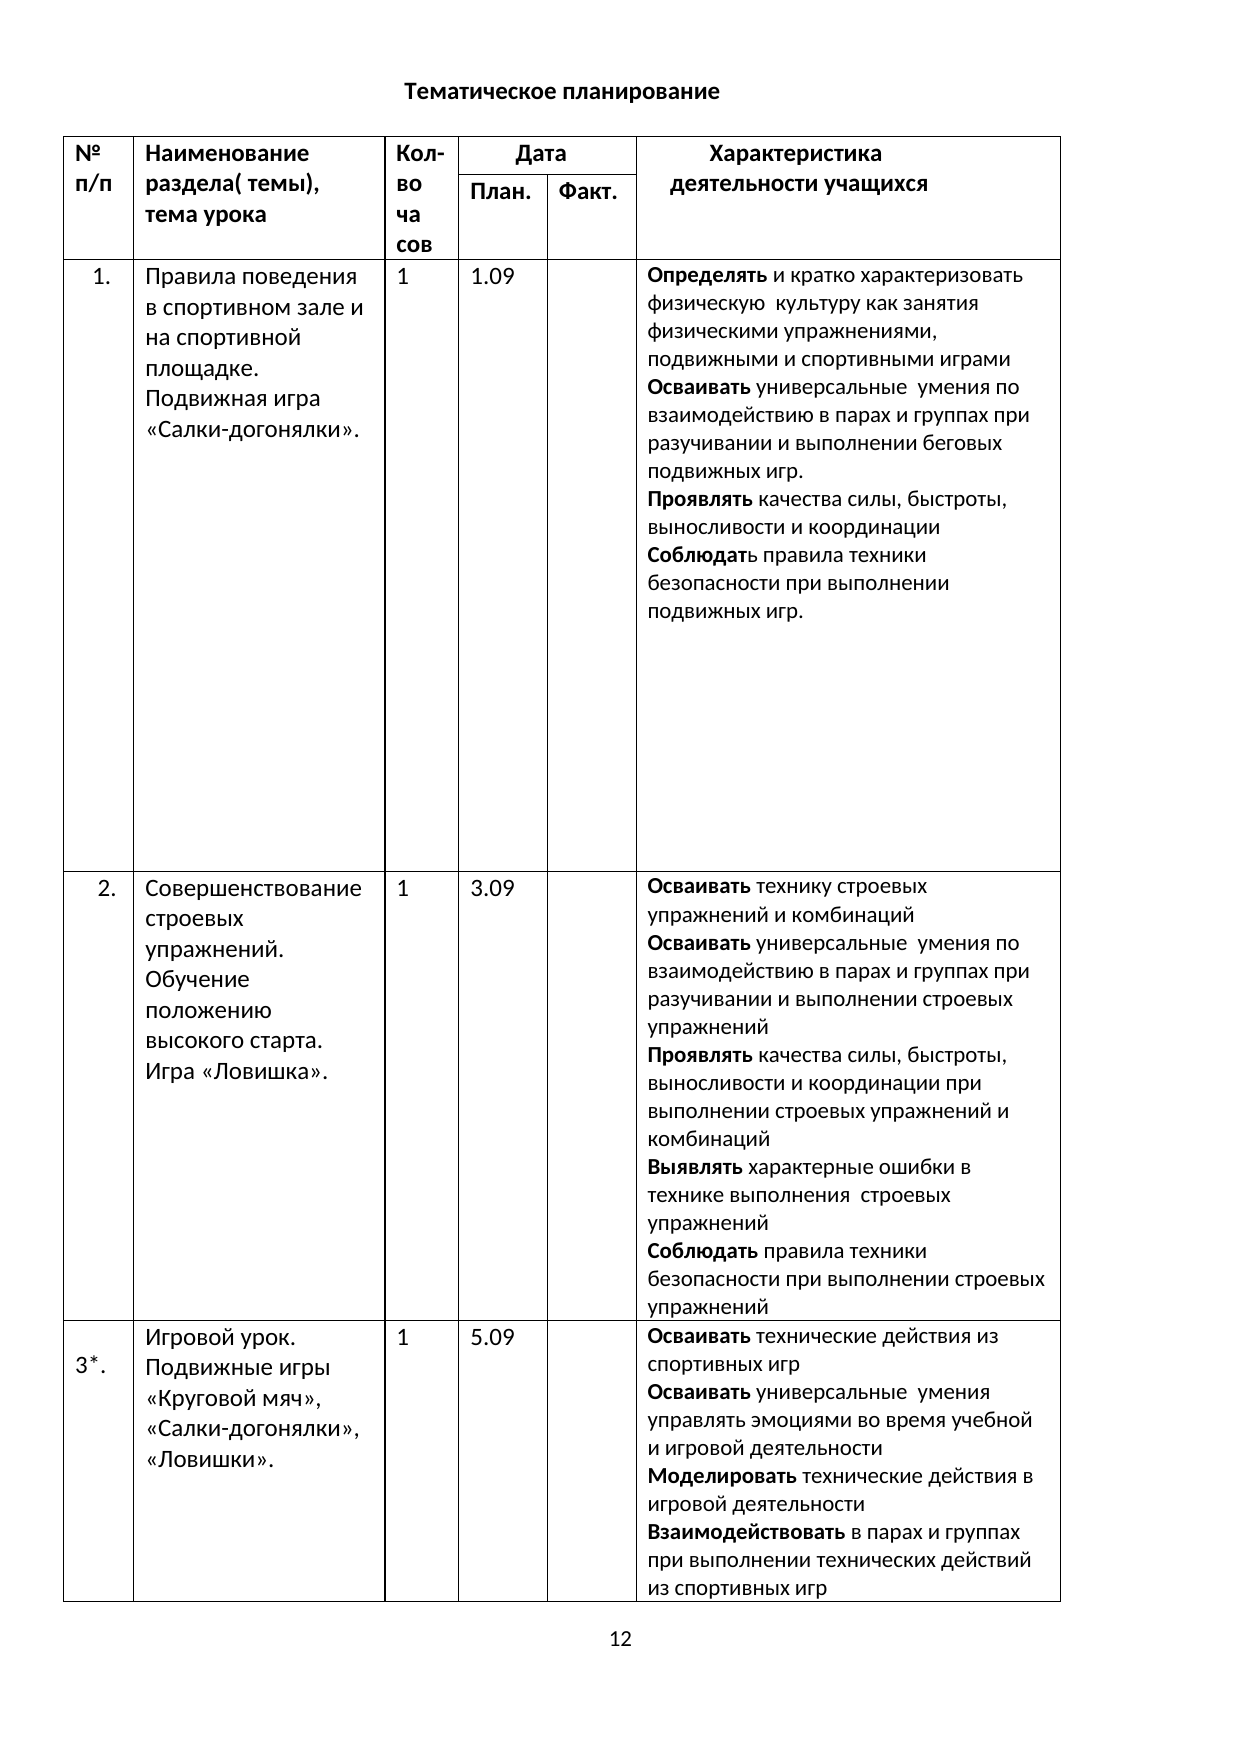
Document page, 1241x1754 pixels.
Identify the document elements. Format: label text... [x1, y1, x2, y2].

table_cell Правила поведения в спортивном зале и на спортивной площадке. Подвижная игра «Салки-догонялки». [134, 260, 384, 871]
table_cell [134, 1321, 384, 1601]
table_cell Совершенствование строевых упражнений. Обучение положению высокого старта. Игра «Ловишка». [134, 872, 384, 1320]
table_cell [637, 1321, 1060, 1601]
table_cell Осваивать технику строевых упражнений и комбинаций Осваивать универсальные умения по взаимодействию в парах и группах при разучивании и выполнении строевых упражнений Проявлять качества силы, быстроты, выносливости и координации при выполнении строевых упражнений и комбинаций Выявлять характерные ошибки в технике выполнения строевых упражнений Соблюдать правила техники безопасности при выполнении строевых упражнений [637, 872, 1060, 1320]
table_cell [548, 1321, 636, 1601]
table_header Тематическое планирование [64, 75, 1061, 136]
table_cell 1. [64, 260, 133, 871]
table_cell Наименование раздела( темы), тема урока [134, 137, 384, 259]
table_cell Кол- во ча сов [386, 137, 458, 259]
table_cell [548, 260, 636, 871]
table_cell 1 [386, 872, 458, 1320]
table_cell Определять и кратко характеризовать физическую культуру как занятия физическими упражнениями, подвижными и спортивными играми Осваивать универсальные умения по взаимодействию в парах и группах при разучивании и выполнении беговых подвижных игр. Проявлять качества силы, быстроты, выносливости и координации Соблюдать правила техники безопасности при выполнении подвижных игр. [637, 260, 1060, 871]
table_cell 5.09 [459, 1321, 547, 1601]
table_cell 1 [386, 1321, 458, 1601]
table_cell План. [459, 175, 547, 259]
table_cell Факт. [548, 175, 636, 259]
table_cell 1 [386, 260, 458, 871]
table_cell 2. [64, 872, 133, 1320]
table_cell 3*. [64, 1321, 133, 1601]
table_cell 1.09 [459, 260, 547, 871]
table_cell Характеристика деятельности учащихся [637, 137, 1060, 259]
table_cell Дата [459, 137, 636, 174]
table_cell № п/п [64, 137, 133, 259]
table_cell 3.09 [459, 872, 547, 1320]
table_cell [548, 872, 636, 1320]
